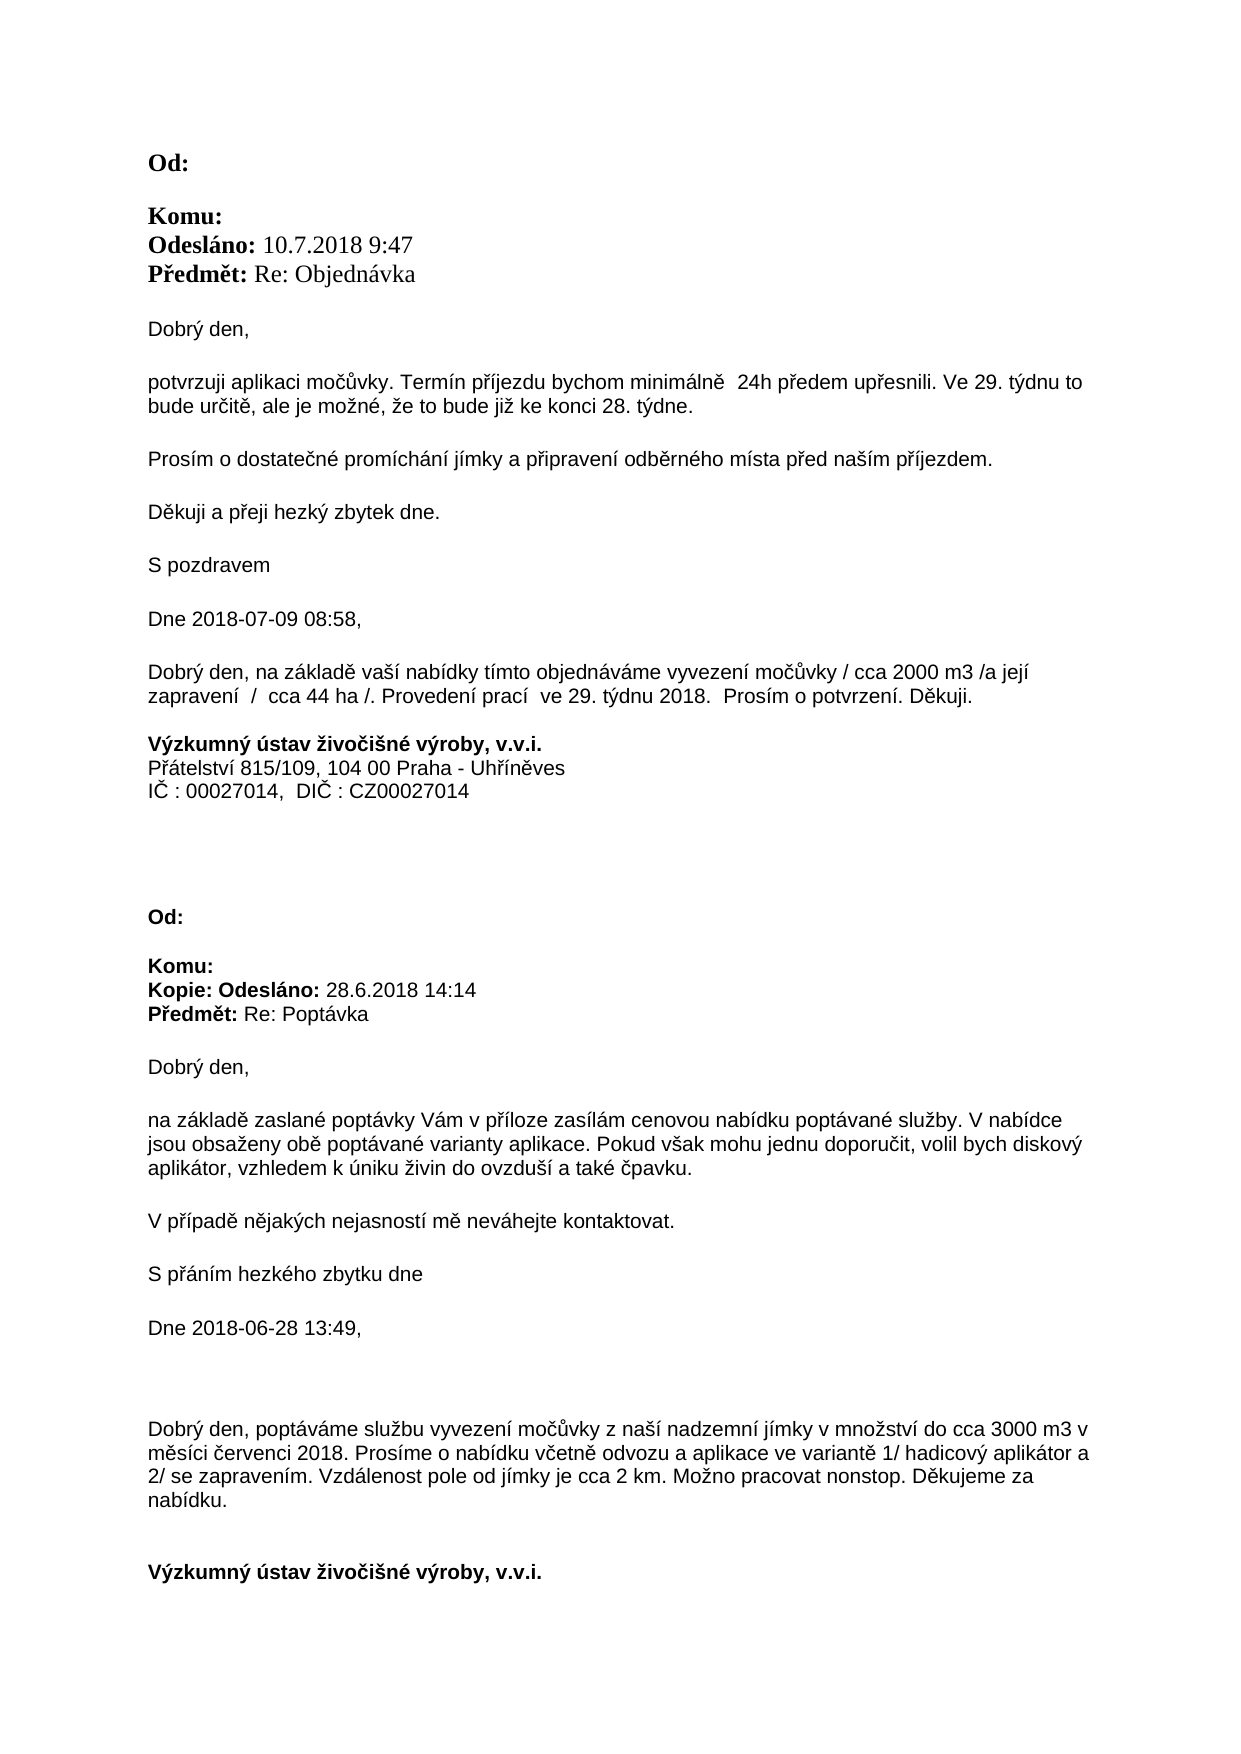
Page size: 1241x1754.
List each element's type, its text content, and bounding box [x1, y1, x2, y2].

text Dne 2018-07-09 08:58, [148, 606, 1093, 630]
text S přáním hezkého zbytku dne [148, 1262, 1093, 1286]
text Komu: Kopie: Odesláno: 28.6.2018 14:14 Předmět: Re: Poptávka [148, 954, 1093, 1026]
text Dne 2018-06-28 13:49, [148, 1315, 1093, 1339]
text na základě zaslané poptávky Vám v příloze zasílám cenovou nabídku poptávané služby. V nabídce jsou obsaženy obě poptávané varianty aplikace. Pokud však mohu jednu doporučit, volil bych diskový aplikátor, vzhledem k úniku živin do ovzduší a také čpavku. [148, 1108, 1093, 1180]
text Dobrý den, [148, 317, 1093, 341]
text Děkuji a přeji hezký zbytek dne. [148, 500, 1093, 524]
text Prosím o dostatečné promíchání jímky a připravení odběrného místa před naším příjezdem. [148, 447, 1093, 471]
text Komu: Odesláno: 10.7.2018 9:47 Předmět: Re: Objednávka [148, 201, 1093, 288]
text Dobrý den, [148, 1055, 1093, 1079]
text S pozdravem [148, 553, 1093, 577]
text Dobrý den, na základě vaší nabídky tímto objednáváme vyvezení močůvky / cca 2000 m3 /a její zapravení / cca 44 ha /. Provedení prací ve 29. týdnu 2018. Prosím o potvrzení. Děkuji. Výzkumný ústav živočišné výroby, v.v.i. Přátelství 815/109, 104 00 Praha - Uhříněves IČ : 00027014, DIČ : CZ00027014 [148, 659, 1093, 880]
text Od: [148, 148, 1093, 176]
text Od: [148, 905, 1093, 929]
text potvrzuji aplikaci močůvky. Termín příjezdu bychom minimálně 24h předem upřesnili. Ve 29. týdnu to bude určitě, ale je možné, že to bude již ke konci 28. týdne. [148, 370, 1093, 418]
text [148, 1416, 1093, 1584]
text V případě nějakých nejasností mě neváhejte kontaktovat. [148, 1209, 1093, 1233]
